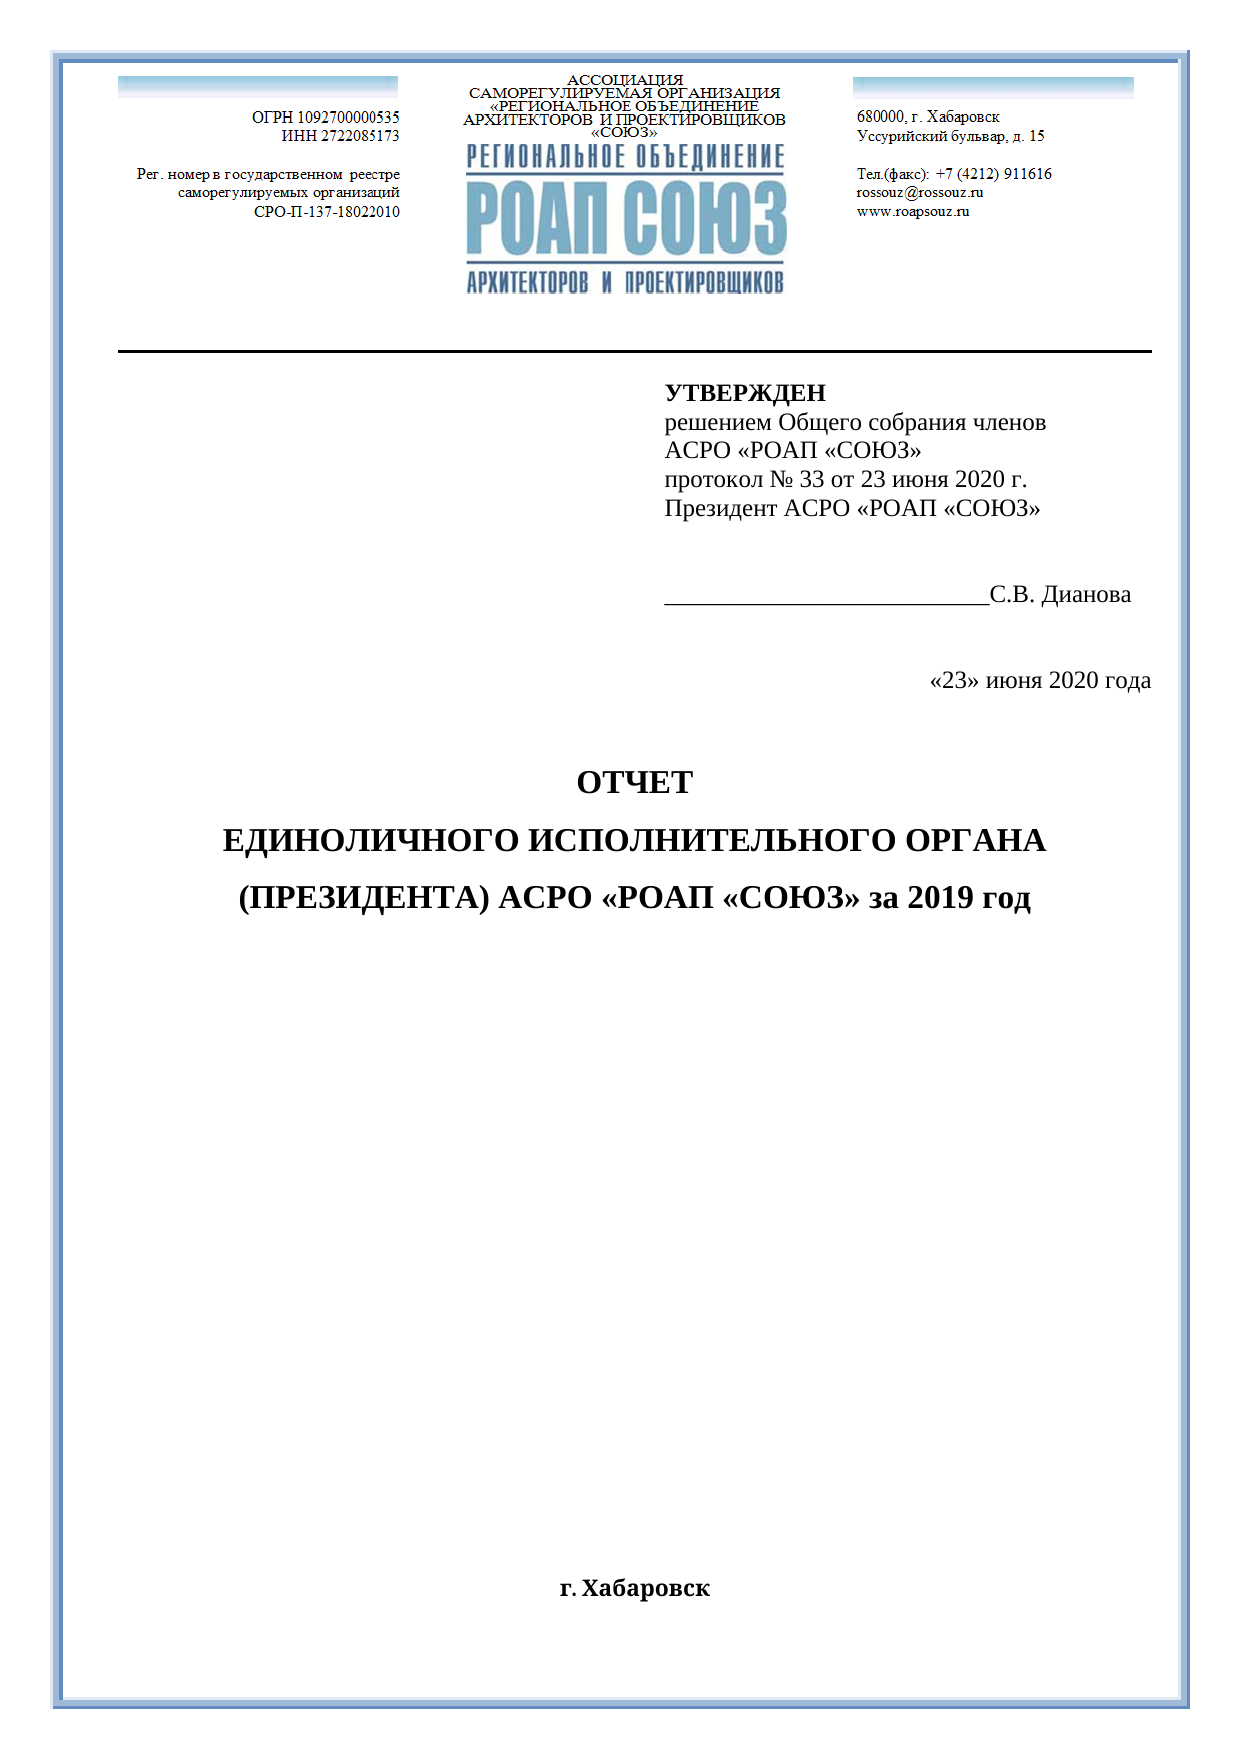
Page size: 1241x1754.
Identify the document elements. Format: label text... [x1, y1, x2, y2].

text ЕДИНОЛИЧНОГО ИСПОЛНИТЕЛЬНОГО ОРГАНА (ПРЕЗИДЕНТА) АСРО «РОАП «СОЮЗ» за 2019 год [118, 820, 1152, 916]
text ОТЧЕТ [118, 762, 1152, 801]
text г. Хабаровск [118, 1575, 1152, 1602]
text решением Общего собрания членов [602, 407, 1152, 435]
picture [118, 73, 1135, 294]
text __________________________С.В. Дианова [602, 579, 1152, 608]
text АСРО «РОАП «СОЮЗ» [602, 435, 1152, 464]
text протокол № 33 от 23 июня 2020 г. [602, 464, 1152, 493]
text УТВЕРЖДЕН [602, 378, 1152, 407]
text Президент АСРО «РОАП «СОЮЗ» [602, 493, 1152, 522]
text «23» июня 2020 года [664, 665, 1152, 694]
